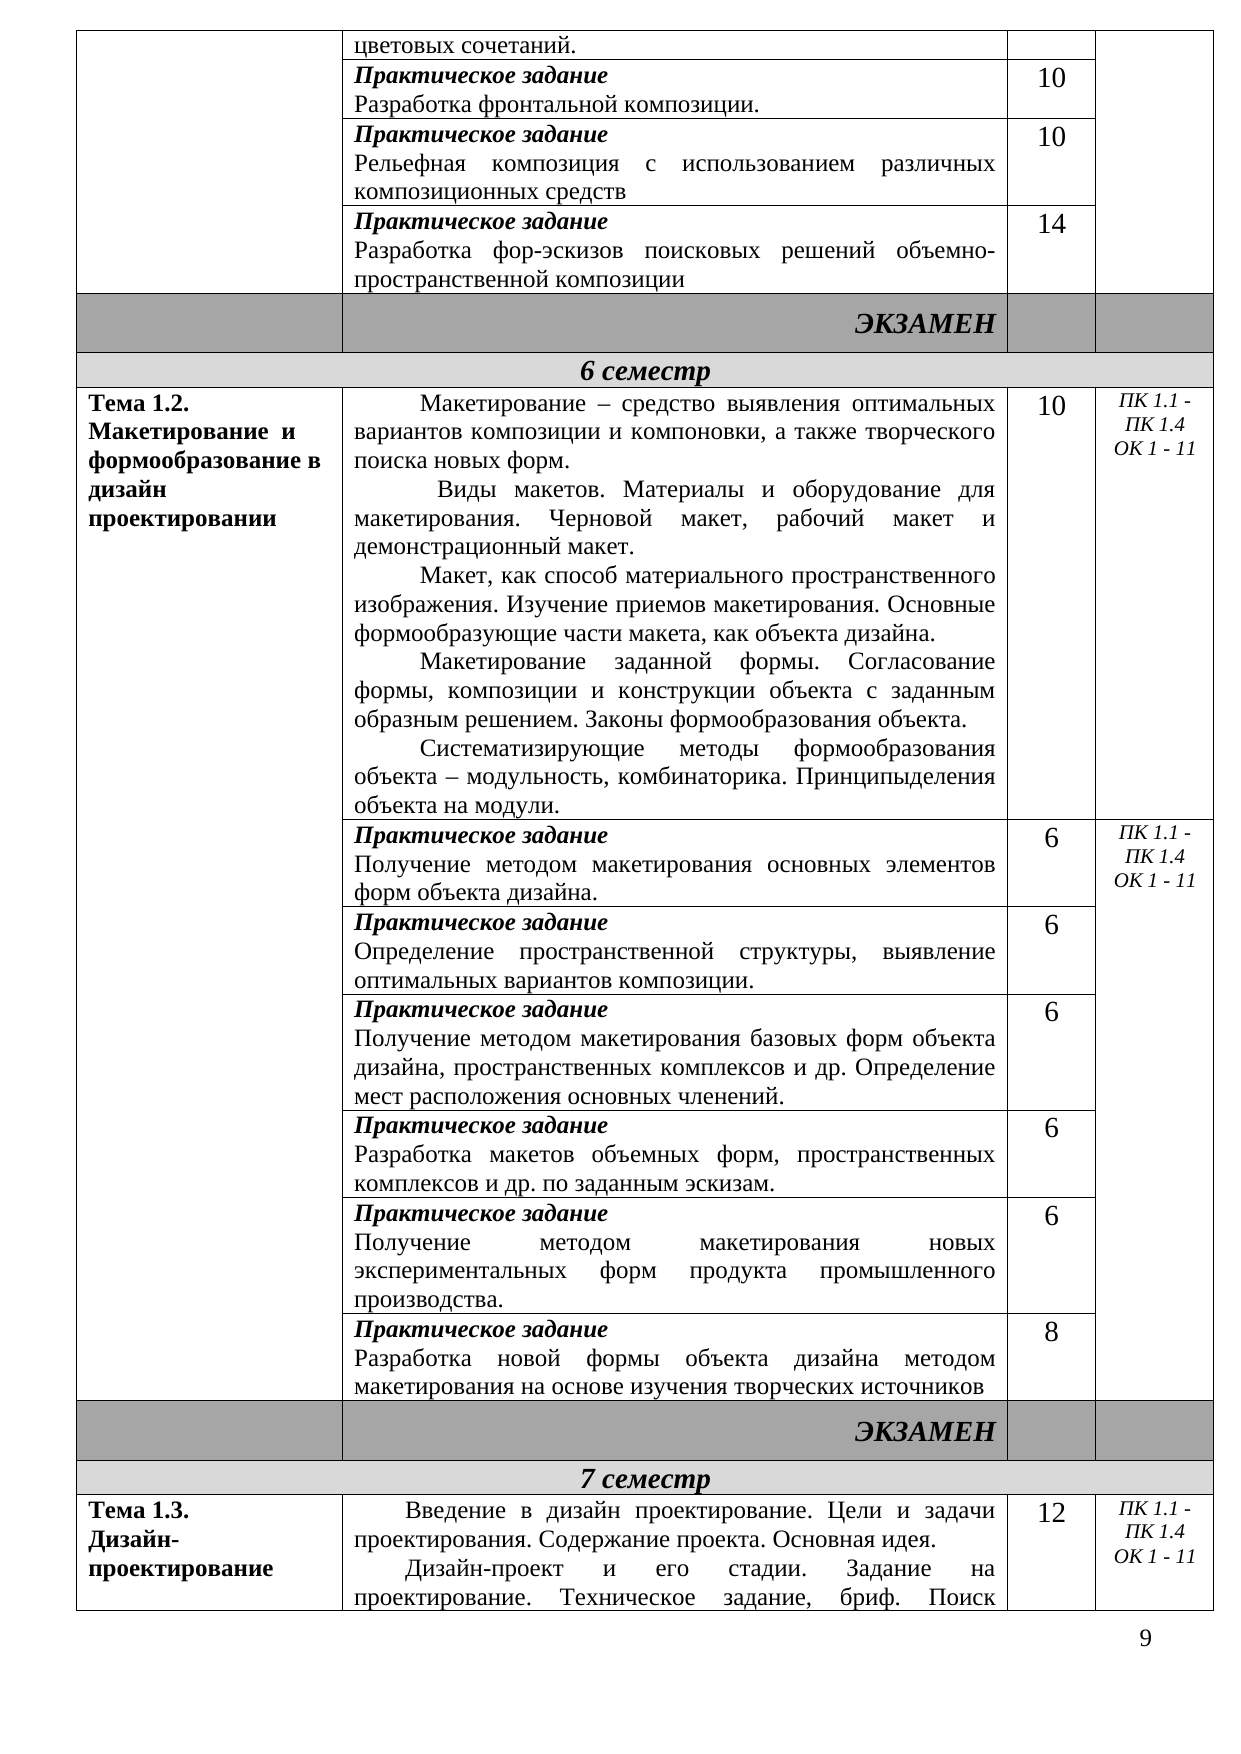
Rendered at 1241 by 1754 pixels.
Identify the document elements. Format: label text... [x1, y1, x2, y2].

table_cell 14 [1008, 206, 1095, 292]
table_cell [343, 1495, 1007, 1610]
table_cell Практическое задание Разработка фронтальной композиции. [343, 60, 1007, 118]
table_cell 6 семестр [77, 353, 1213, 387]
table_cell Макетирование – средство выявления оптимальных вариантов композиции и компоновки, а также творческого поиска новых форм. Виды макетов. Материалы и оборудование для макетирования. Черновой макет, рабочий макет и демонстрационный макет. Макет, как способ материального пространственного изображения. Изучение приемов макетирования. Основные формообразующие части макета, как объекта дизайна. Макетирование заданной формы. Согласование формы, композиции и конструкции объекта с заданным образным решением. Законы формообразования объекта. Систематизирующие методы формообразования объекта – модульность, комбинаторика. Принципыделения объекта на модули. [343, 388, 1007, 819]
table_cell [1008, 294, 1095, 352]
table_cell Практическое задание Получение методом макетирования новых экспериментальных форм продукта промышленного производства. [343, 1198, 1007, 1313]
table_cell 10 [1008, 119, 1095, 205]
table_cell Практическое задание Рельефная композиция с использованием различных композиционных средств [343, 119, 1007, 205]
table_cell ЭКЗАМЕН [343, 1401, 1007, 1460]
table_cell [1096, 294, 1213, 352]
table_cell 12 [1008, 1495, 1095, 1610]
table_cell [1096, 1401, 1213, 1460]
table_cell Тема 1.2. Макетирование и формообразование в дизайн проектировании [77, 388, 342, 1400]
table_cell [77, 294, 342, 352]
table_cell 7 семестр [77, 1461, 1213, 1494]
table_cell Практическое задание Разработка новой формы объекта дизайна методом макетирования на основе изучения творческих источников [343, 1314, 1007, 1400]
table_cell 6 [1008, 31, 1095, 59]
table_cell 6 [1008, 1111, 1095, 1197]
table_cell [1096, 1495, 1213, 1610]
table_cell Практическое задание Получение методом макетирования основных элементов форм объекта дизайна. [343, 820, 1007, 906]
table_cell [343, 31, 1007, 59]
table_cell [1008, 1401, 1095, 1460]
table_cell 8 [1008, 1314, 1095, 1400]
table_cell 10 [1008, 60, 1095, 118]
table_cell ПК 1.1 - ПК 1.4 ОК 1 - 11 [1096, 820, 1213, 1400]
table_cell Практическое задание Разработка макетов объемных форм, пространственных комплексов и др. по заданным эскизам. [343, 1111, 1007, 1197]
table_cell Практическое задание Определение пространственной структуры, выявление оптимальных вариантов композиции. [343, 907, 1007, 993]
table_cell 6 [1008, 995, 1095, 1109]
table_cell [77, 1495, 342, 1610]
table_cell 6 [1008, 820, 1095, 906]
table_cell ЭКЗАМЕН [343, 294, 1007, 352]
table_cell 6 [1008, 1198, 1095, 1313]
table_cell Практическое задание Разработка фор-эскизов поисковых решений объемно- пространственной композиции [343, 206, 1007, 292]
table_cell ПК 1.1 - ПК 1.4 ОК 1 - 11 [1096, 388, 1213, 819]
table_cell Практическое задание Получение методом макетирования базовых форм объекта дизайна, пространственных комплексов и др. Определение мест расположения основных членений. [343, 995, 1007, 1109]
table_cell [77, 1401, 342, 1460]
table_cell 6 [1008, 907, 1095, 993]
table_cell 10 [1008, 388, 1095, 819]
